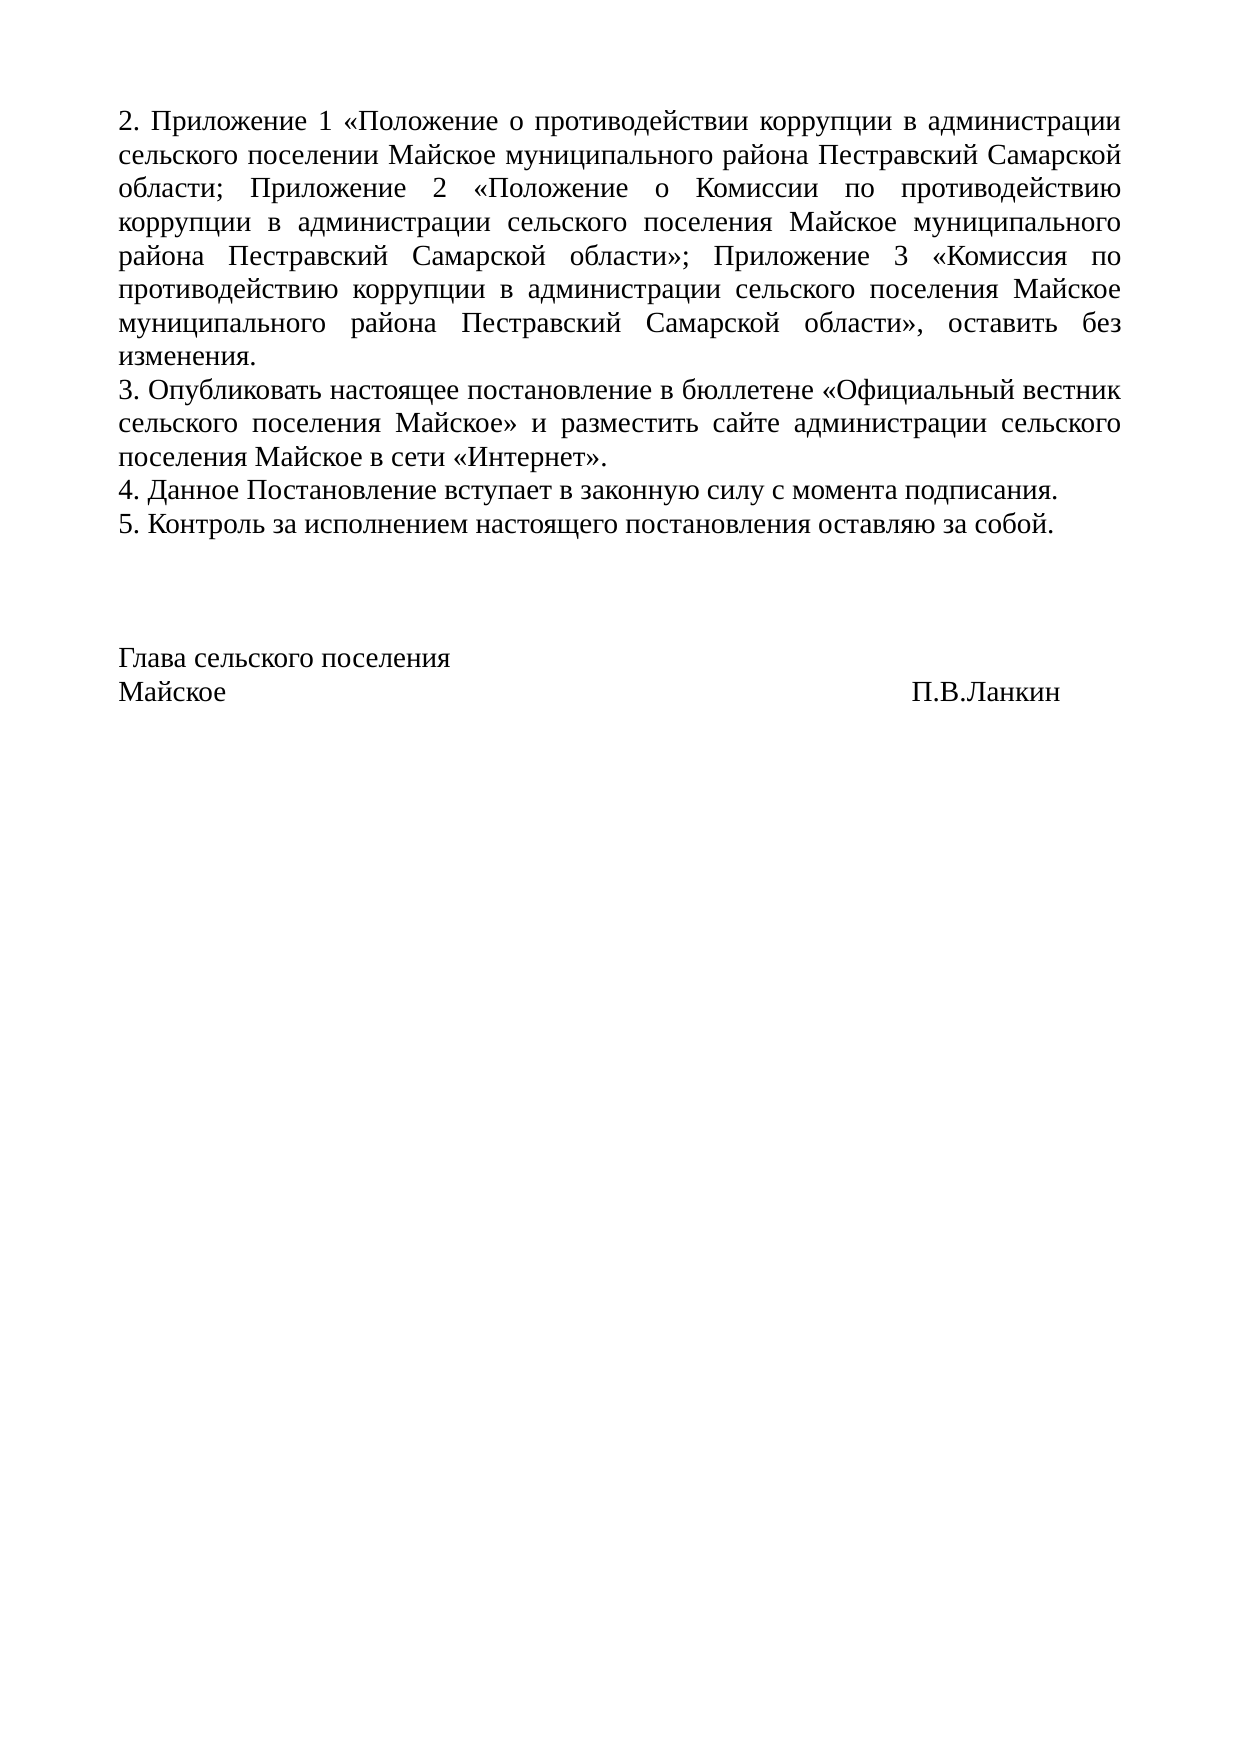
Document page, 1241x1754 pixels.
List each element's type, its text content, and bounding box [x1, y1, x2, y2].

text Майское П.В.Ланкин [118, 674, 1122, 707]
text 3. Опубликовать настоящее постановление в бюллетене «Официальный вестник сельского поселения Майское» и разместить сайте администрации сельского поселения Майское в сети «Интернет». [118, 372, 1122, 472]
text 4. Данное Постановление вступает в законную силу с момента подписания. [118, 472, 1122, 506]
text 2. Приложение 1 «Положение о противодействии коррупции в администрации сельского поселении Майское муниципального района Пестравский Самарской области; Приложение 2 «Положение о Комиссии по противодействию коррупции в администрации сельского поселения Майское муниципального района Пестравский Самарской области»; Приложение 3 «Комиссия по противодействию коррупции в администрации сельского поселения Майское муниципального района Пестравский Самарской области», оставить без изменения. [118, 103, 1122, 372]
text 5. Контроль за исполнением настоящего постановления оставляю за собой. [118, 506, 1122, 539]
text Глава сельского поселения [118, 640, 1122, 674]
